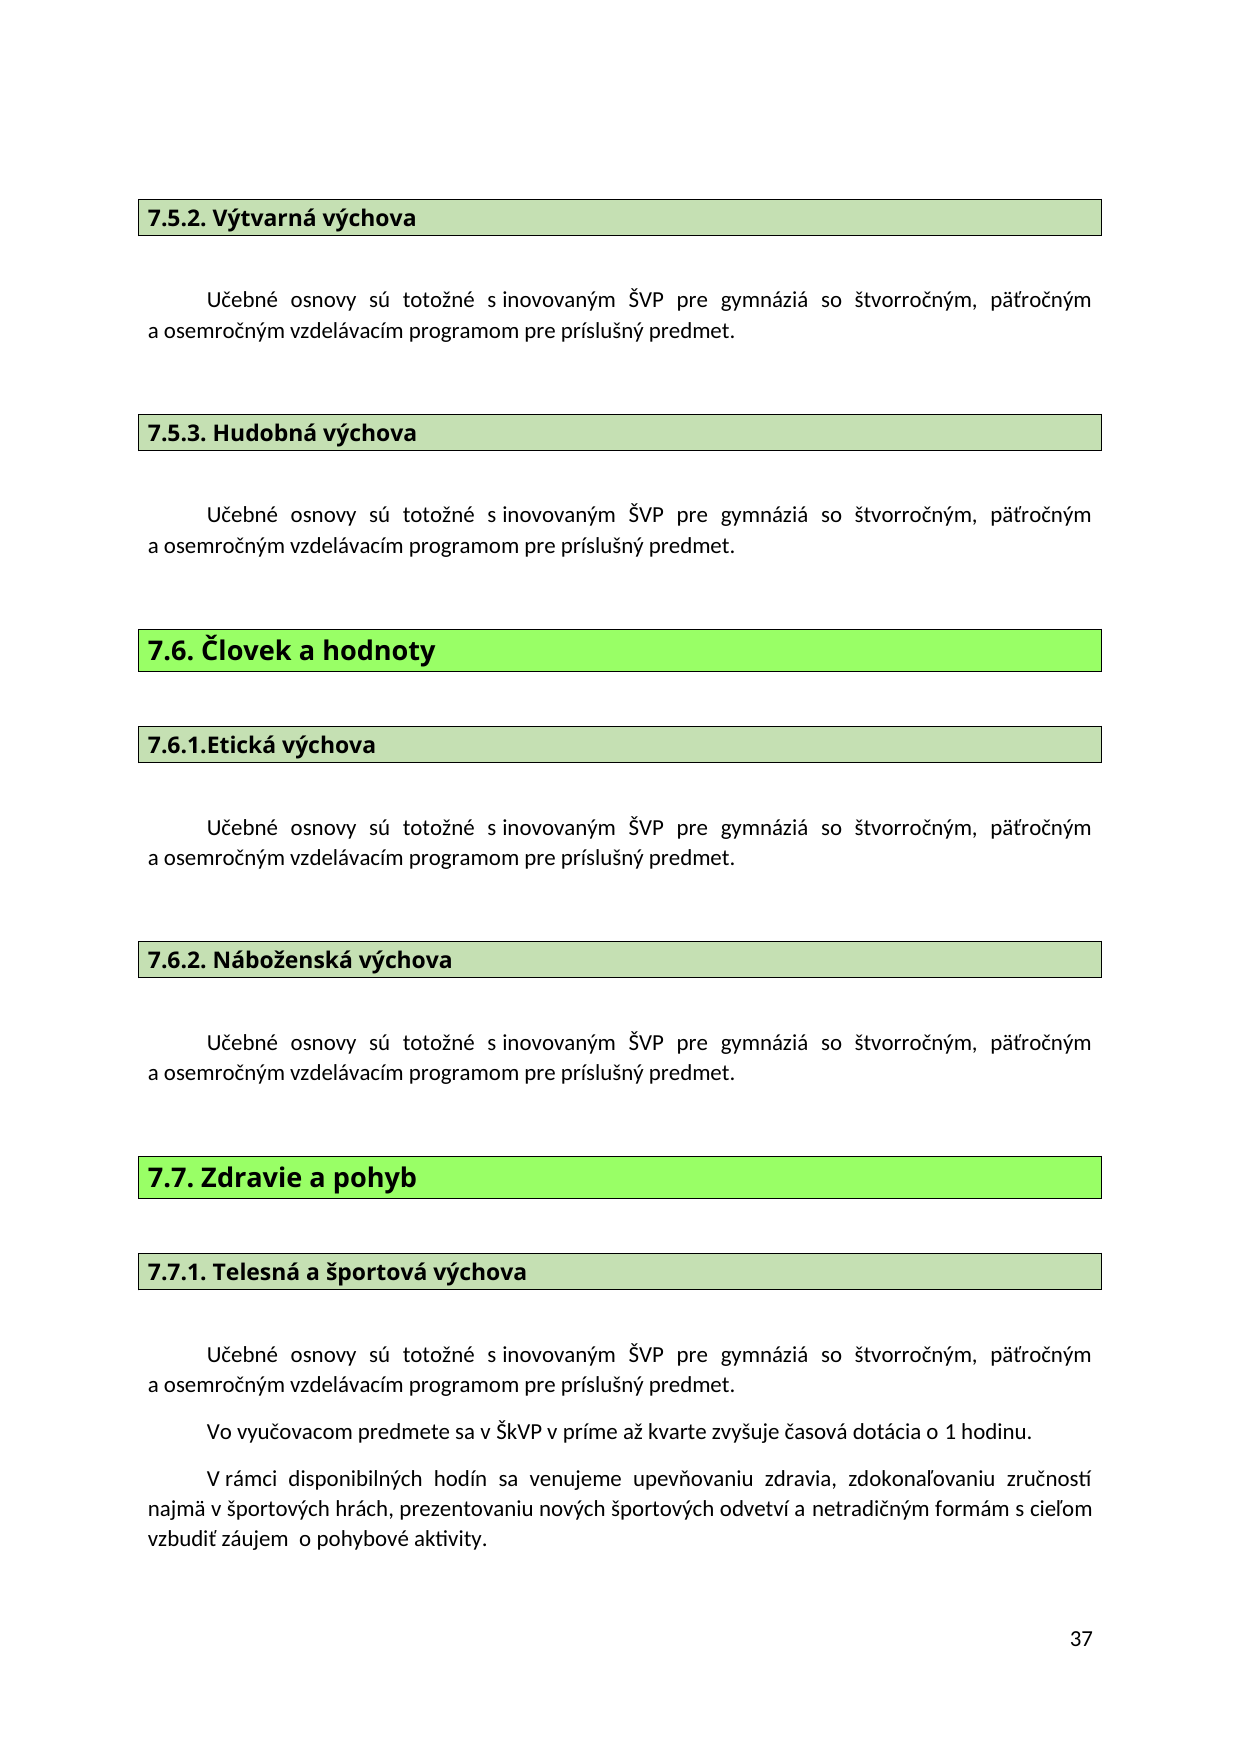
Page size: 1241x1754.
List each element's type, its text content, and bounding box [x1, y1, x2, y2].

subtitle 7.5.3. Hudobná výchova [139, 415, 1101, 450]
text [148, 286, 1093, 344]
subtitle 7.6.2. Náboženská výchova [139, 942, 1101, 977]
subtitle 7.6. Človek a hodnoty [139, 630, 1101, 671]
subtitle 7.6.1.Etická výchova [139, 727, 1101, 762]
text Vo vyučovacom predmete sa v ŠkVP v príme až kvarte zvyšuje časová dotácia o 1 hodinu. [148, 1417, 1093, 1445]
subtitle 7.7. Zdravie a pohyb [139, 1157, 1101, 1198]
text V rámci disponibilných hodín sa venujeme upevňovaniu zdravia, zdokonaľovaniu zručností najmä v športových hrách, prezentovaniu nových športových odvetví a netradičným formám s cieľom vzbudiť záujem o pohybové aktivity. [148, 1464, 1093, 1552]
text Učebné osnovy sú totožné s inovovaným ŠVP pre gymnáziá so štvorročným, päťročným a osemročným vzdelávacím programom pre príslušný predmet. [148, 813, 1093, 871]
text Učebné osnovy sú totožné s inovovaným ŠVP pre gymnáziá so štvorročným, päťročným a osemročným vzdelávacím programom pre príslušný predmet. [148, 501, 1093, 559]
text Učebné osnovy sú totožné s inovovaným ŠVP pre gymnáziá so štvorročným, päťročným a osemročným vzdelávacím programom pre príslušný predmet. [148, 1340, 1093, 1398]
subtitle 7.7.1. Telesná a športová výchova [139, 1254, 1101, 1289]
text Učebné osnovy sú totožné s inovovaným ŠVP pre gymnáziá so štvorročným, päťročným a osemročným vzdelávacím programom pre príslušný predmet. [148, 1028, 1093, 1086]
subtitle 7.5.2. Výtvarná výchova [139, 200, 1101, 235]
